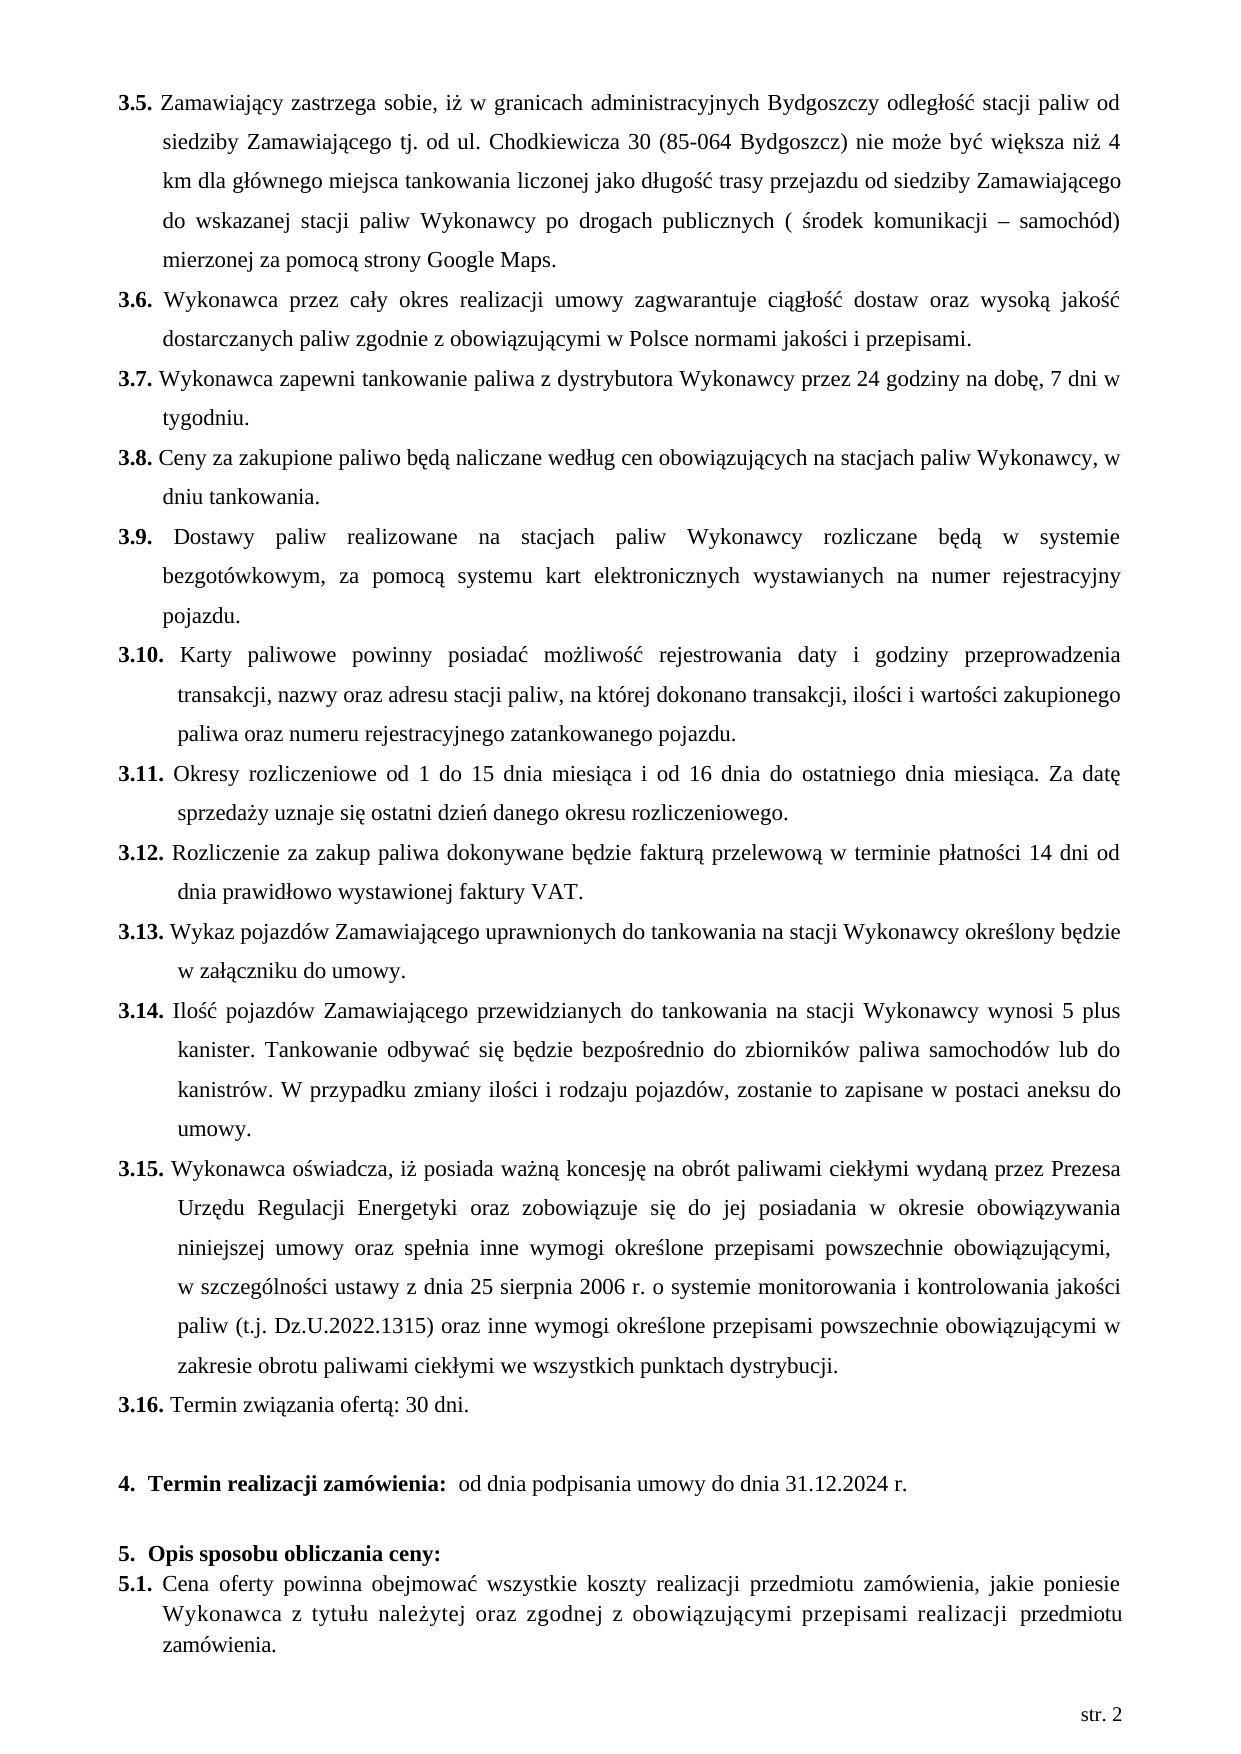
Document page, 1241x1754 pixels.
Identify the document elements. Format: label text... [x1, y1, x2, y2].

list Opis sposobu obliczania ceny: [118, 1540, 1122, 1566]
text 3.8. Ceny za zakupione paliwo będą naliczane według cen obowiązujących na stacjach paliw Wykonawcy, w dniu tankowania. [118, 444, 1122, 510]
list Termin realizacji zamówienia: od dnia podpisania umowy do dnia 31.12.2024 r. [118, 1470, 1122, 1497]
text 3.13. Wykaz pojazdów Zamawiającego uprawnionych do tankowania na stacji Wykonawcy określony będzie w załączniku do umowy. [118, 918, 1122, 983]
text 3.6. Wykonawca przez cały okres realizacji umowy zagwarantuje ciągłość dostaw oraz wysoką jakość dostarczanych paliw zgodnie z obowiązującymi w Polsce normami jakości i przepisami. [118, 286, 1122, 352]
text 3.14. Ilość pojazdów Zamawiającego przewidzianych do tankowania na stacji Wykonawcy wynosi 5 plus kanister. Tankowanie odbywać się będzie bezpośrednio do zbiorników paliwa samochodów lub do kanistrów. W przypadku zmiany ilości i rodzaju pojazdów, zostanie to zapisane w postaci aneksu do umowy. [118, 997, 1122, 1141]
text 3.5. Zamawiający zastrzega sobie, iż w granicach administracyjnych Bydgoszczy odległość stacji paliw od siedziby Zamawiającego tj. od ul. Chodkiewicza 30 (85-064 Bydgoszcz) nie może być większa niż 4 km dla głównego miejsca tankowania liczonej jako długość trasy przejazdu od siedziby Zamawiającego do wskazanej stacji paliw Wykonawcy po drogach publicznych ( środek komunikacji – samochód) mierzonej za pomocą strony Google Maps. [118, 89, 1122, 273]
text 3.10. Karty paliwowe powinny posiadać możliwość rejestrowania daty i godziny przeprowadzenia transakcji, nazwy oraz adresu stacji paliw, na której dokonano transakcji, ilości i wartości zakupionego paliwa oraz numeru rejestracyjnego zatankowanego pojazdu. [118, 641, 1122, 747]
text 3.16. Termin związania ofertą: 30 dni. [118, 1391, 1122, 1418]
text 3.7. Wykonawca zapewni tankowanie paliwa z dystrybutora Wykonawcy przez 24 godziny na dobę, 7 dni w tygodniu. [118, 365, 1122, 431]
text 3.15. Wykonawca oświadcza, iż posiada ważną koncesję na obrót paliwami ciekłymi wydaną przez Prezesa Urzędu Regulacji Energetyki oraz zobowiązuje się do jej posiadania w okresie obowiązywania niniejszej umowy oraz spełnia inne wymogi określone przepisami powszechnie obowiązującymi, w szczególności ustawy z dnia 25 sierpnia 2006 r. o systemie monitorowania i kontrolowania jakości paliw (t.j. Dz.U.2022.1315) oraz inne wymogi określone przepisami powszechnie obowiązującymi w zakresie obrotu paliwami ciekłymi we wszystkich punktach dystrybucji. [118, 1154, 1122, 1378]
text 3.12. Rozliczenie za zakup paliwa dokonywane będzie fakturą przelewową w terminie płatności 14 dni od dnia prawidłowo wystawionej faktury VAT. [118, 839, 1122, 904]
text 3.9. Dostawy paliw realizowane na stacjach paliw Wykonawcy rozliczane będą w systemie bezgotówkowym, za pomocą systemu kart elektronicznych wystawianych na numer rejestracyjny pojazdu. [118, 523, 1122, 628]
text 3.11. Okresy rozliczeniowe od 1 do 15 dnia miesiąca i od 16 dnia do ostatniego dnia miesiąca. Za datę sprzedaży uznaje się ostatni dzień danego okresu rozliczeniowego. [118, 760, 1122, 826]
text 5.1. Cena oferty powinna obejmować wszystkie koszty realizacji przedmiotu zamówienia, jakie poniesie Wykonawca z tytułu należytej oraz zgodnej z obowiązującymi przepisami realizacji przedmiotu zamówienia. [118, 1570, 1122, 1657]
